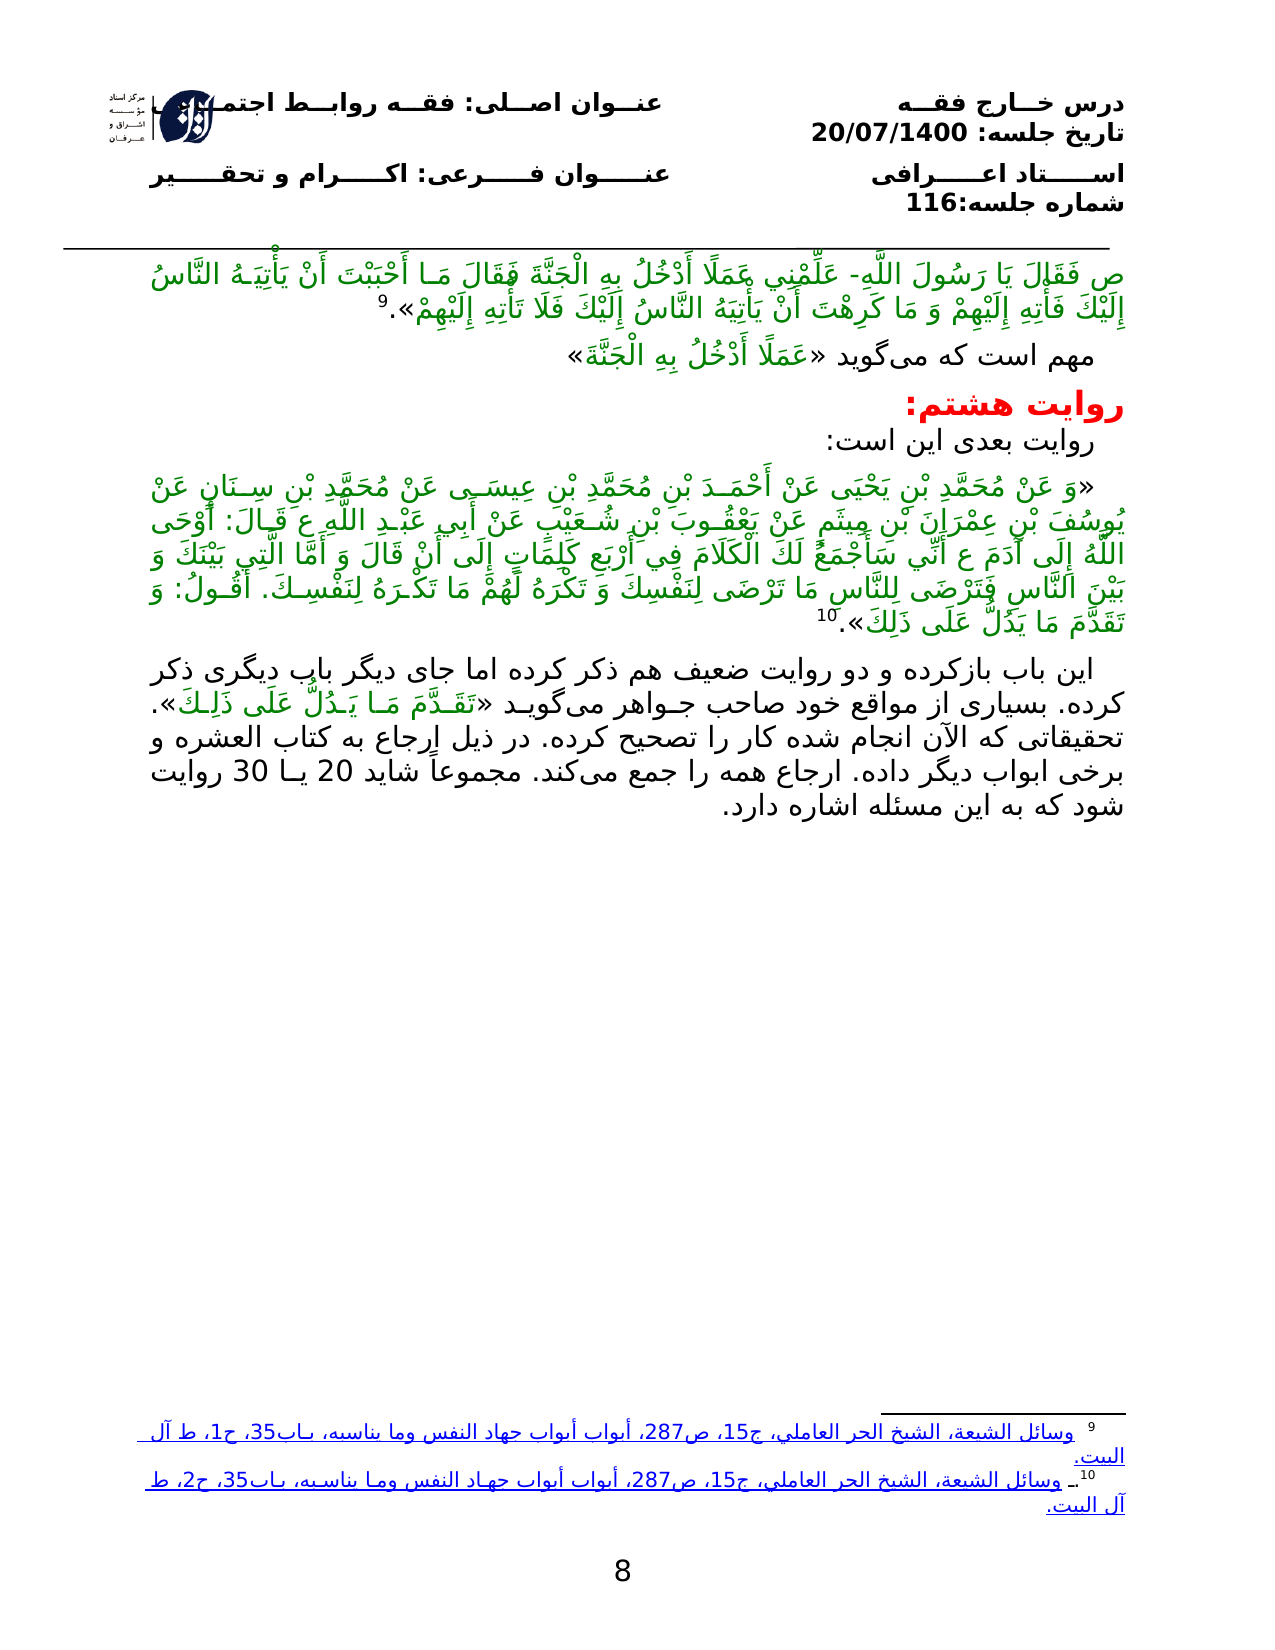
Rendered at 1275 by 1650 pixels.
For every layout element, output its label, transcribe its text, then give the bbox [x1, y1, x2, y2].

text «وَ عَنْ مُحَمَّدِ بْنِ يَحْيَى عَنْ أَحْمَدَ بْنِ مُحَمَّدِ بْنِ عِيسَى عَنْ مُحَمَّدِ بْنِ سِنَانٍ عَنْ يُوسُفَ بْنِ عِمْرَانَ بْنِ مِيثَمٍ عَنْ يَعْقُوبَ بْنِ شُعَيْبٍ عَنْ أَبِي عَبْدِ اللَّهِ ع قَالَ: أَوْحَى اللَّهُ إِلَى آدَمَ ع أَنِّي سَأَجْمَعُ لَكَ الْكَلَامَ فِي أَرْبَعِ كَلِمَاتٍ إِلَى أَنْ قَالَ وَ أَمَّا الَّتِي بَيْنَكَ وَ بَيْنَ النَّاسِ فَتَرْضَى لِلنَّاسِ مَا تَرْضَى لِنَفْسِكَ وَ تَكْرَهُ لَهُمْ مَا تَكْرَهُ لِنَفْسِكَ. أَقُولُ: وَ تَقَدَّمَ مَا يَدُلُّ عَلَى ذَلِكَ».‏ [150, 470, 1125, 639]
picture [102, 86, 215, 146]
subtitle روایت هشتم: [150, 384, 1125, 423]
text مهم است که می‌گوید «عَمَلًا أَدْخُلُ بِهِ الْجَنَّةَ» [150, 338, 1125, 372]
text روایت بعدی این است: [150, 423, 1125, 457]
text این باب بازکرده و دو روایت ضعیف هم ذکر کرده اما جای دیگر باب دیگری ذکر کرده. بسیاری از مواقع خود صاحب جواهر می‌گوید «تَقَدَّمَ مَا يَدُلُّ عَلَى ذَلِكَ». تحقیقاتی که الآن انجام شده کار را تصحیح کرده. در ذیل ارجاع به کتاب العشره و برخی ابواب دیگر داده. ارجاع همه را جمع می‌کند. مجموعاً شاید 20 یا 30 روایت شود که به این مسئله اشاره دارد. [150, 652, 1125, 822]
